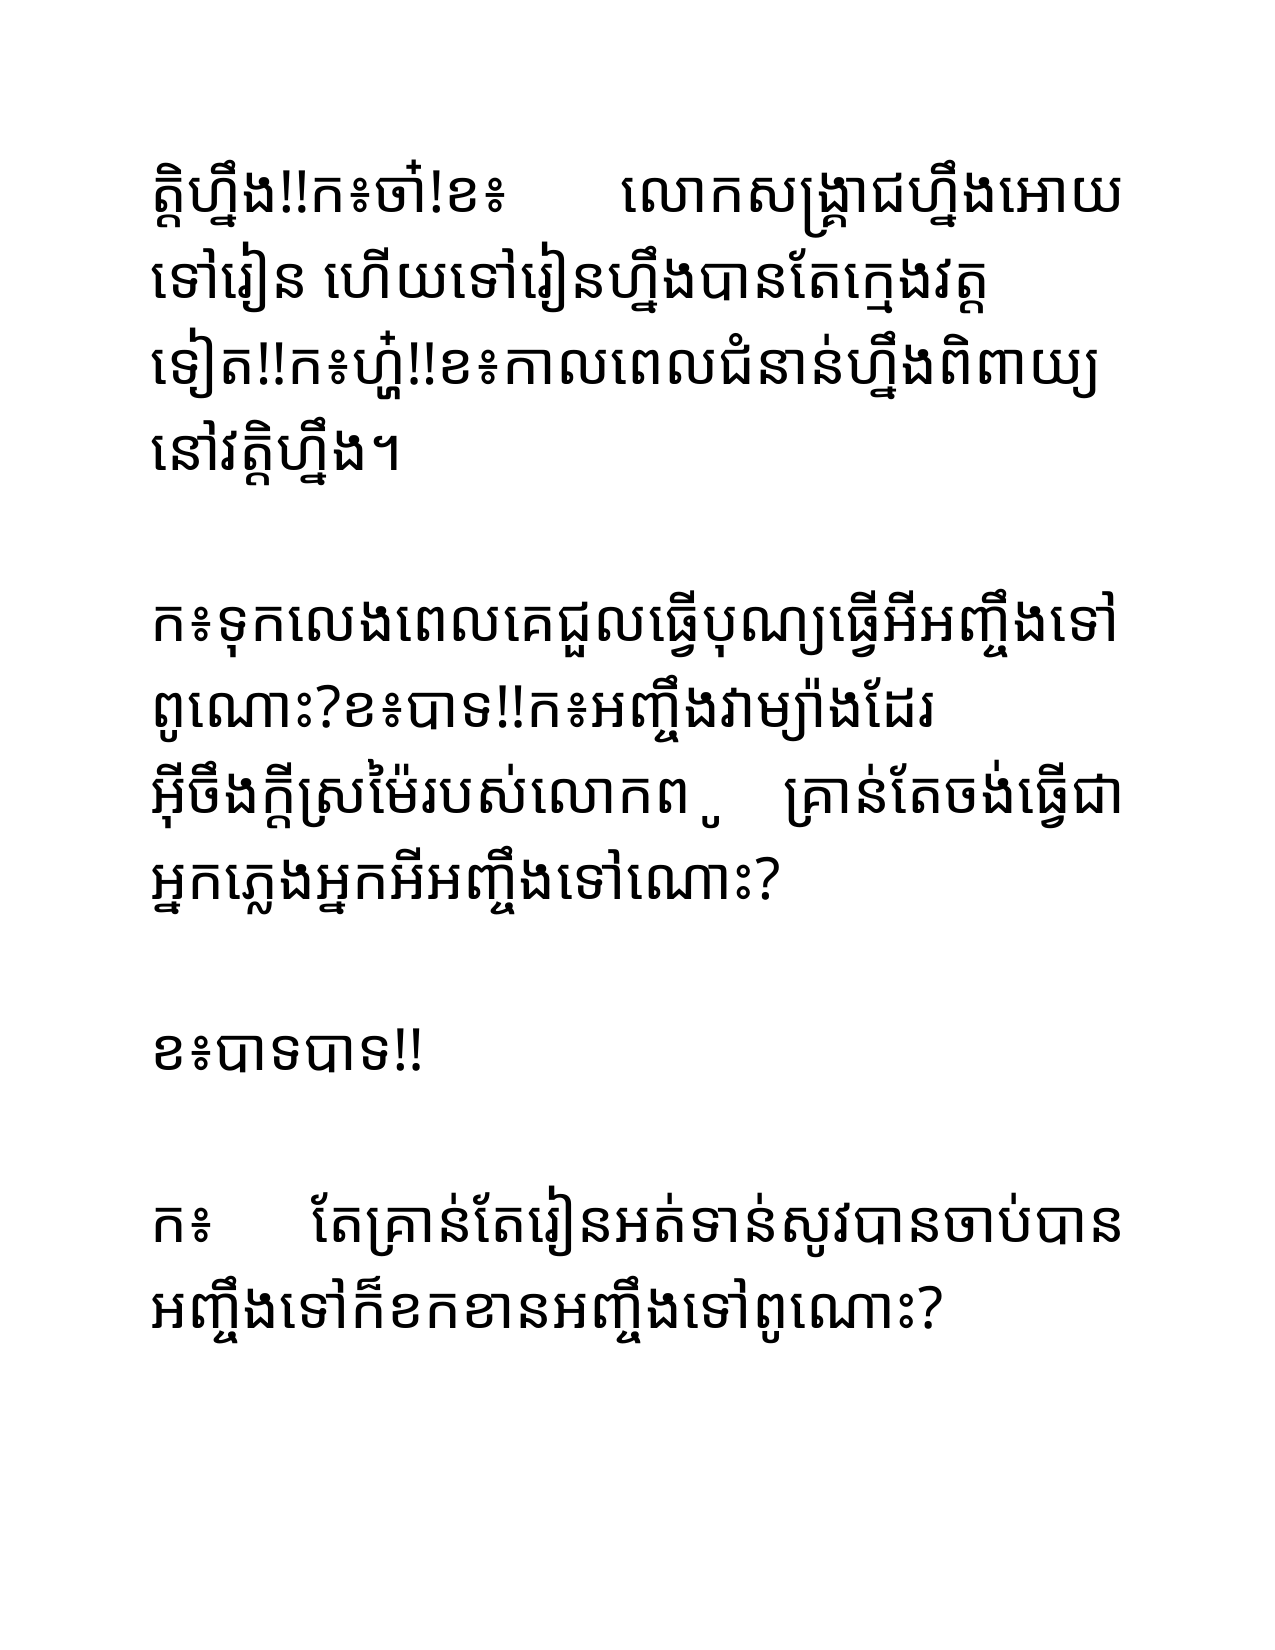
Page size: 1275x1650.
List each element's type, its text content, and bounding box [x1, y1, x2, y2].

text អ៊ីចឹងក្តីស្រម៉ៃរបស់លោកពូ គ្រាន់តែចង់ធ្វើជាអ្នកភ្លេងអ្នកអីអញ្ចឹងទៅណោះ? [150, 751, 1125, 916]
text ទៀត!!ក៖ហ្ហ៎!!ខ៖កាលពេលជំនាន់ហ្នឹងពិពាយ្យនៅវត្តិហ្នឹង។ [150, 322, 1125, 487]
text ក៖ តែគ្រាន់តែរៀនអត់ទាន់សូវបានចាប់បានអញ្ចឹងទៅក៏ខកខានអញ្ចឹងទៅពូណោះ? [150, 1180, 1125, 1345]
text ក៖ទុកលេងពេលគេជួលធ្វើបុណ្យធ្វើអីអញ្ចឹងទៅពូណោះ?ខ៖បាទ!!ក៖អញ្ចឹងវាម្យ៉ាងដែរ [150, 579, 1125, 744]
text ត្តិហ្នឹង!!ក៖ចា៎!ខ៖ លោកសង្គ្រាជហ្នឹងអោយទៅរៀន ហើយទៅរៀនហ្នឹងបានតែក្មេងវត្ត [150, 150, 1125, 315]
text ខ៖បាទបាទ!! [150, 1008, 1125, 1088]
